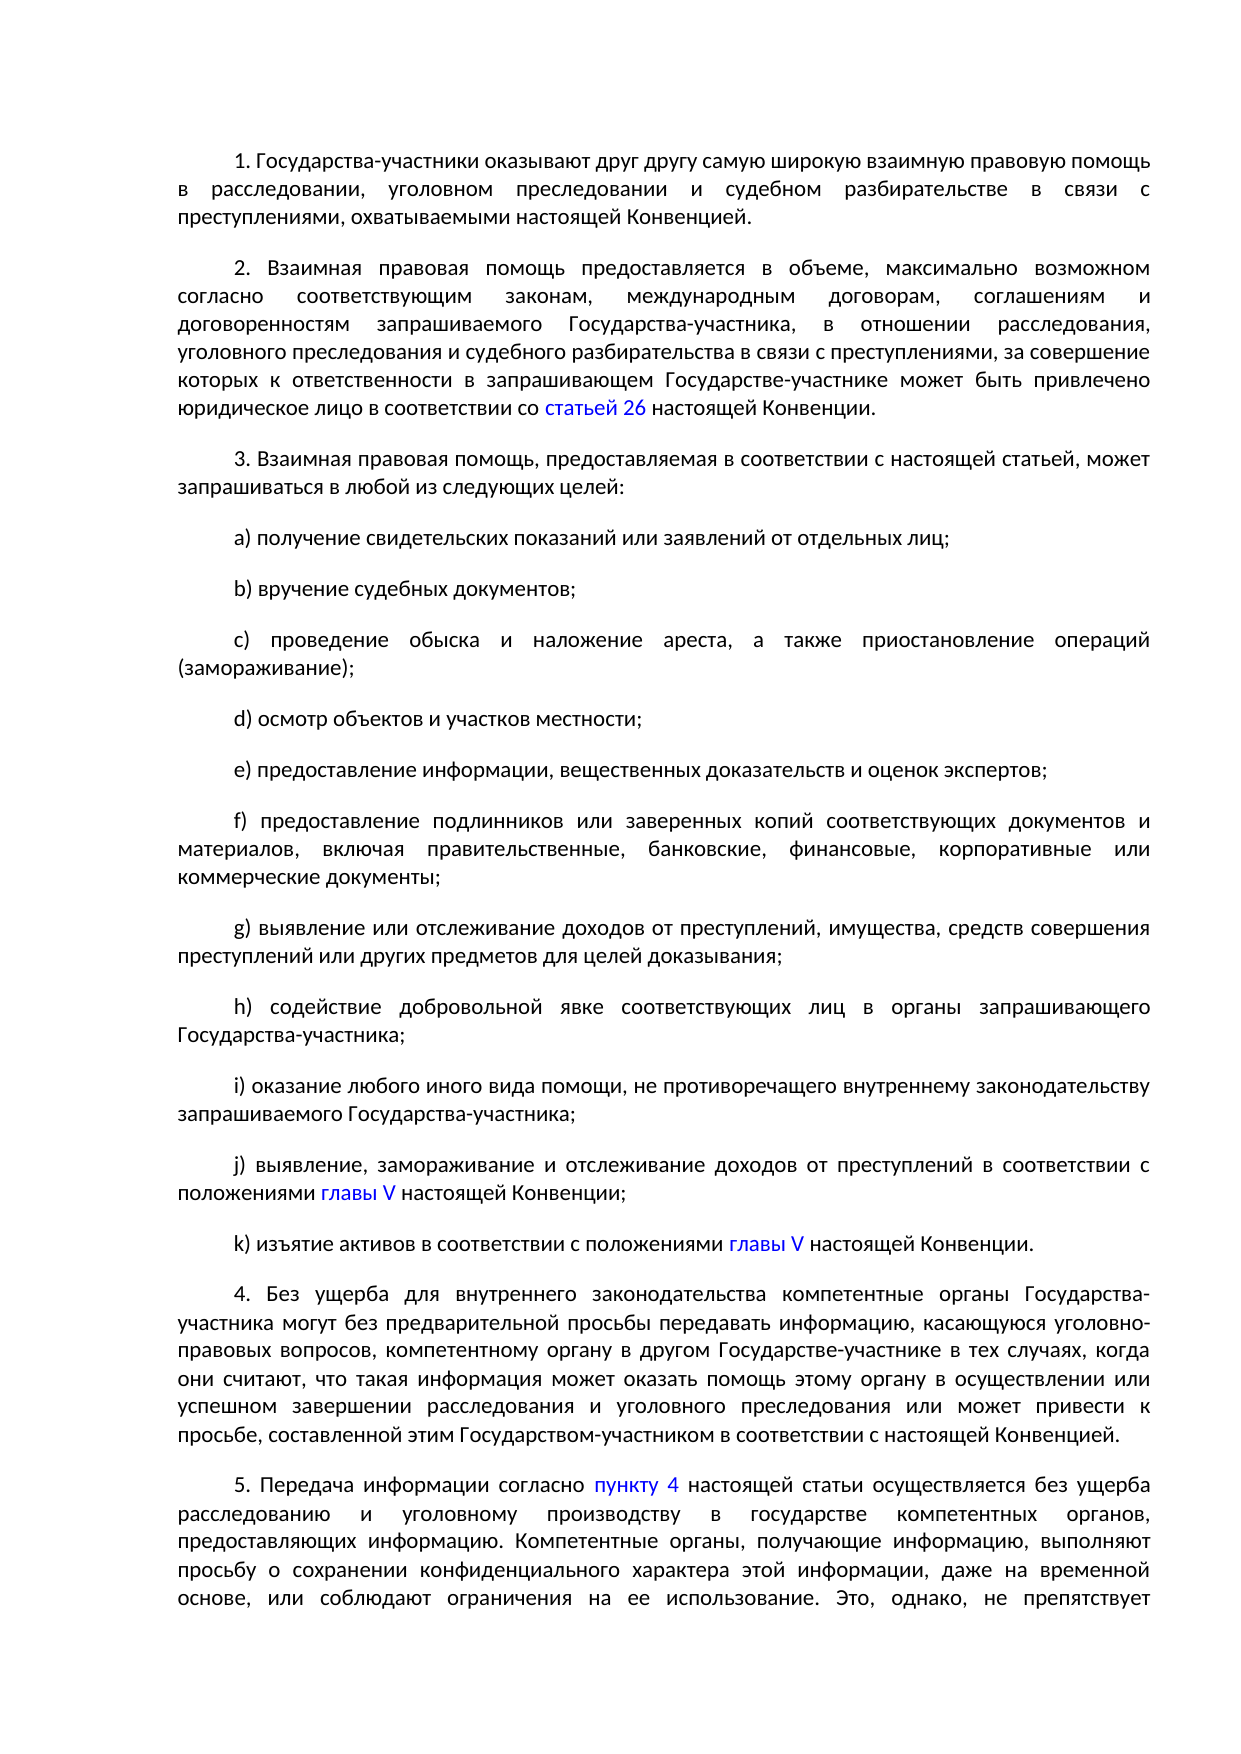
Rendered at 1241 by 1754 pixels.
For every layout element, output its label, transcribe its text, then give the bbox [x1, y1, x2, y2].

text h) содействие добровольной явке соответствующих лиц в органы запрашивающего Государства-участника; [177, 992, 1152, 1048]
text k) изъятие активов в соответствии с положениями главы V настоящей Конвенции. [177, 1229, 1152, 1257]
text 2. Взаимная правовая помощь предоставляется в объеме, максимально возможном согласно соответствующим законам, международным договорам, соглашениям и договоренностям запрашиваемого Государства-участника, в отношении расследования, уголовного преследования и судебного разбирательства в связи с преступлениями, за совершение которых к ответственности в запрашивающем Государстве-участнике может быть привлечено юридическое лицо в соответствии со статьей 26 настоящей Конвенции. [177, 253, 1152, 421]
text a) получение свидетельских показаний или заявлений от отдельных лиц; [177, 523, 1152, 551]
text i) оказание любого иного вида помощи, не противоречащего внутреннему законодательству запрашиваемого Государства-участника; [177, 1071, 1152, 1127]
text b) вручение судебных документов; [177, 574, 1152, 602]
text 4. Без ущерба для внутреннего законодательства компетентные органы Государства-участника могут без предварительной просьбы передавать информацию, касающуюся уголовно-правовых вопросов, компетентному органу в другом Государстве-участнике в тех случаях, когда они считают, что такая информация может оказать помощь этому органу в осуществлении или успешном завершении расследования и уголовного преследования или может привести к просьбе, составленной этим Государством-участником в соответствии с настоящей Конвенцией. [177, 1279, 1152, 1448]
text d) осмотр объектов и участков местности; [177, 704, 1152, 732]
text c) проведение обыска и наложение ареста, а также приостановление операций (замораживание); [177, 625, 1152, 681]
text g) выявление или отслеживание доходов от преступлений, имущества, средств совершения преступлений или других предметов для целей доказывания; [177, 913, 1152, 969]
text 3. Взаимная правовая помощь, предоставляемая в соответствии с настоящей статьей, может запрашиваться в любой из следующих целей: [177, 444, 1152, 500]
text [177, 1471, 1152, 1611]
text f) предоставление подлинников или заверенных копий соответствующих документов и материалов, включая правительственные, банковские, финансовые, корпоративные или коммерческие документы; [177, 806, 1152, 890]
text e) предоставление информации, вещественных доказательств и оценок экспертов; [177, 755, 1152, 783]
text 1. Государства-участники оказывают друг другу самую широкую взаимную правовую помощь в расследовании, уголовном преследовании и судебном разбирательстве в связи с преступлениями, охватываемыми настоящей Конвенцией. [177, 146, 1152, 230]
text j) выявление, замораживание и отслеживание доходов от преступлений в соответствии с положениями главы V настоящей Конвенции; [177, 1150, 1152, 1206]
